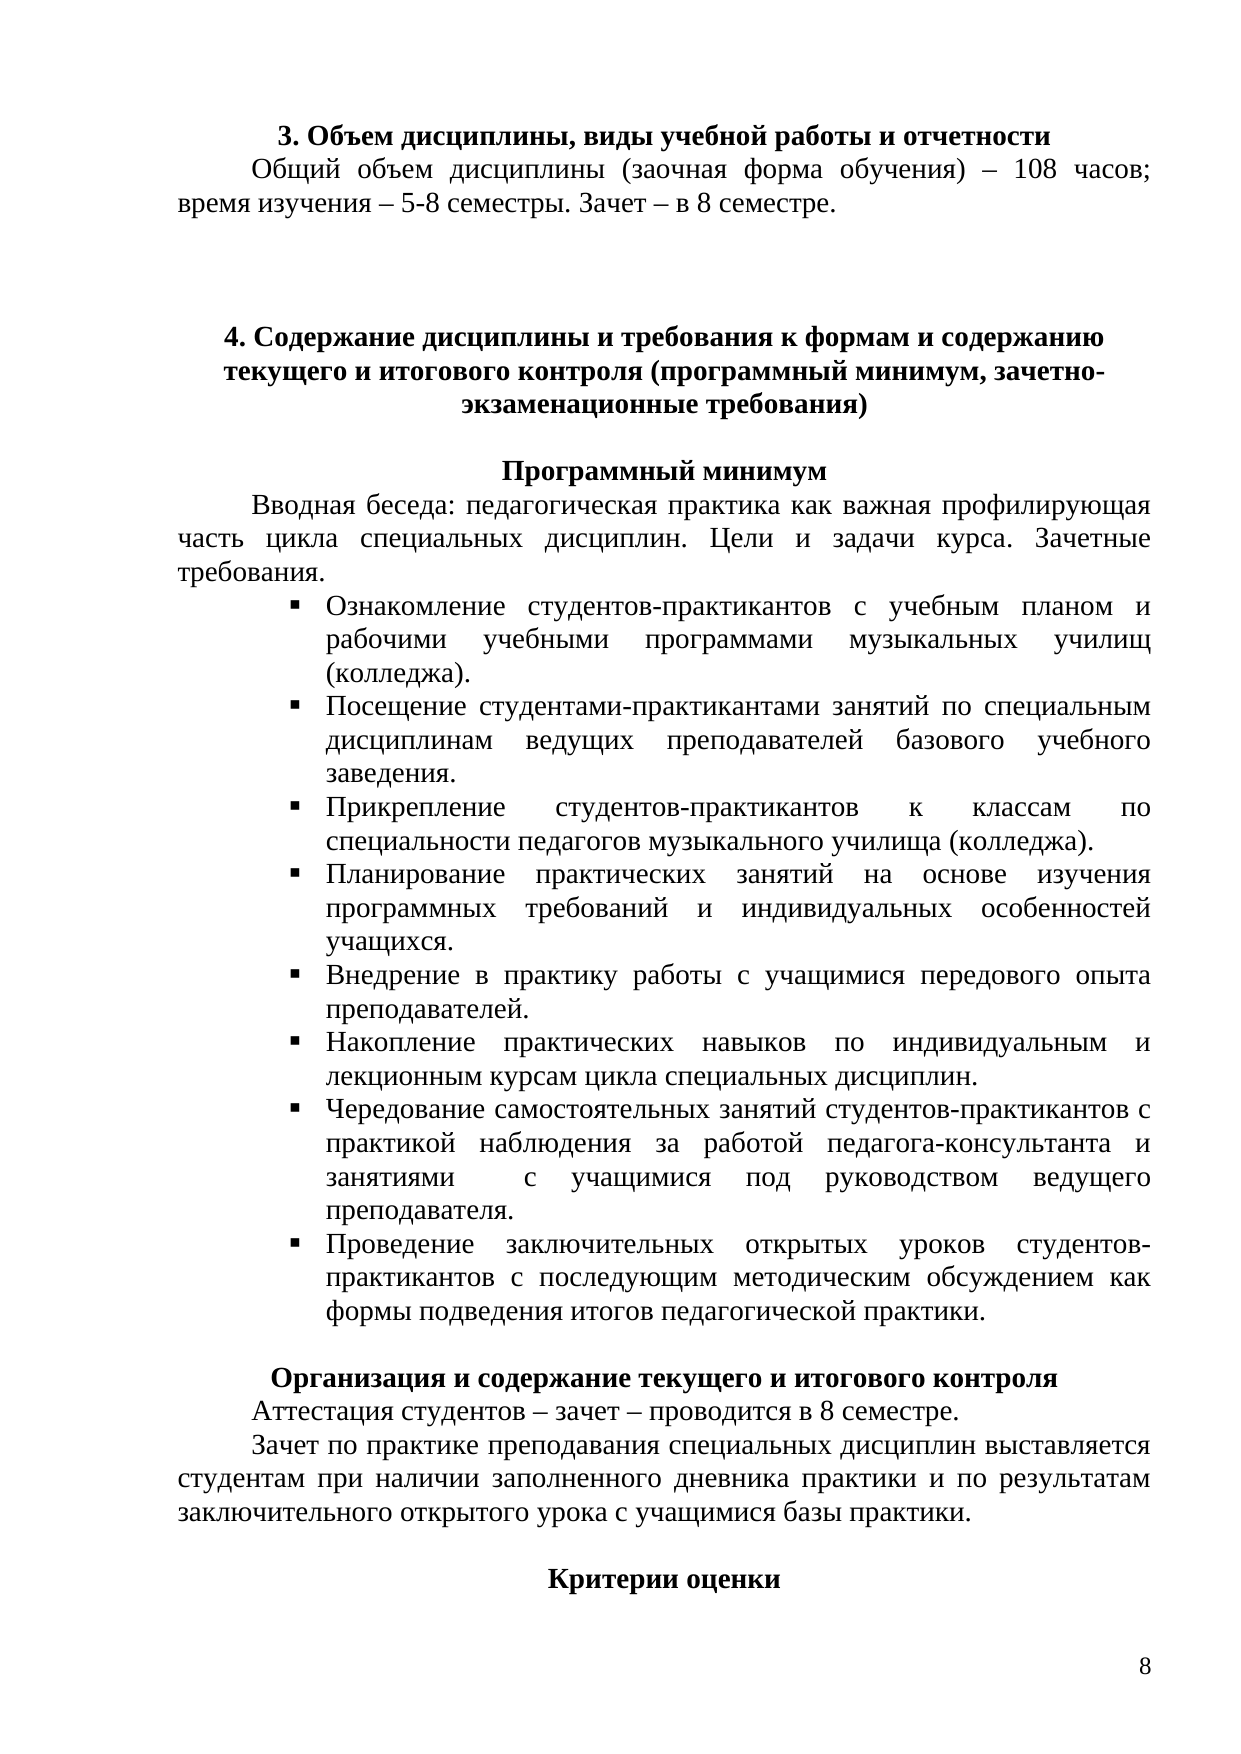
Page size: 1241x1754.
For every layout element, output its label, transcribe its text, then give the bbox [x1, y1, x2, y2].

list Накопление практических навыков по индивидуальным и лекционным курсам цикла специальных дисциплин. [288, 1024, 1152, 1091]
text Общий объем дисциплины (заочная форма обучения) – 108 часов; время изучения – 5-8 семестры. Зачет – в 8 семестре. [177, 152, 1152, 219]
text 3. Объем дисциплины, виды учебной работы и отчетности [177, 118, 1152, 152]
text Зачет по практике преподавания специальных дисциплин выставляется студентам при наличии заполненного дневника практики и по результатам заключительного открытого урока с учащимися базы практики. [177, 1427, 1152, 1528]
text Организация и содержание текущего и итогового контроля [177, 1360, 1152, 1393]
list Чередование самостоятельных занятий студентов-практикантов с практикой наблюдения за работой педагога-консультанта и занятиями с учащимися под руководством ведущего преподавателя. [288, 1091, 1152, 1226]
list Посещение студентами-практикантами занятий по специальным дисциплинам ведущих преподавателей базового учебного заведения. [288, 688, 1152, 789]
list Ознакомление студентов-практикантов с учебным планом и рабочими учебными программами музыкальных училищ (колледжа). [288, 588, 1152, 688]
list Внедрение в практику работы с учащимися передового опыта преподавателей. [288, 957, 1152, 1024]
text Аттестация студентов – зачет – проводится в 8 семестре. [177, 1393, 1152, 1427]
text 4. Содержание дисциплины и требования к формам и содержанию текущего и итогового контроля (программный минимум, зачетно-экзаменационные требования) [177, 319, 1152, 420]
text Вводная беседа: педагогическая практика как важная профилирующая часть цикла специальных дисциплин. Цели и задачи курса. Зачетные требования. [177, 487, 1152, 588]
text Программный минимум [177, 453, 1152, 487]
list Прикрепление студентов-практикантов к классам по специальности педагогов музыкального училища (колледжа). [288, 789, 1152, 856]
list Проведение заключительных открытых уроков студентов-практикантов с последующим методическим обсуждением как формы подведения итогов педагогической практики. [288, 1226, 1152, 1326]
list Планирование практических занятий на основе изучения программных требований и индивидуальных особенностей учащихся. [288, 856, 1152, 957]
text Критерии оценки [177, 1561, 1152, 1595]
